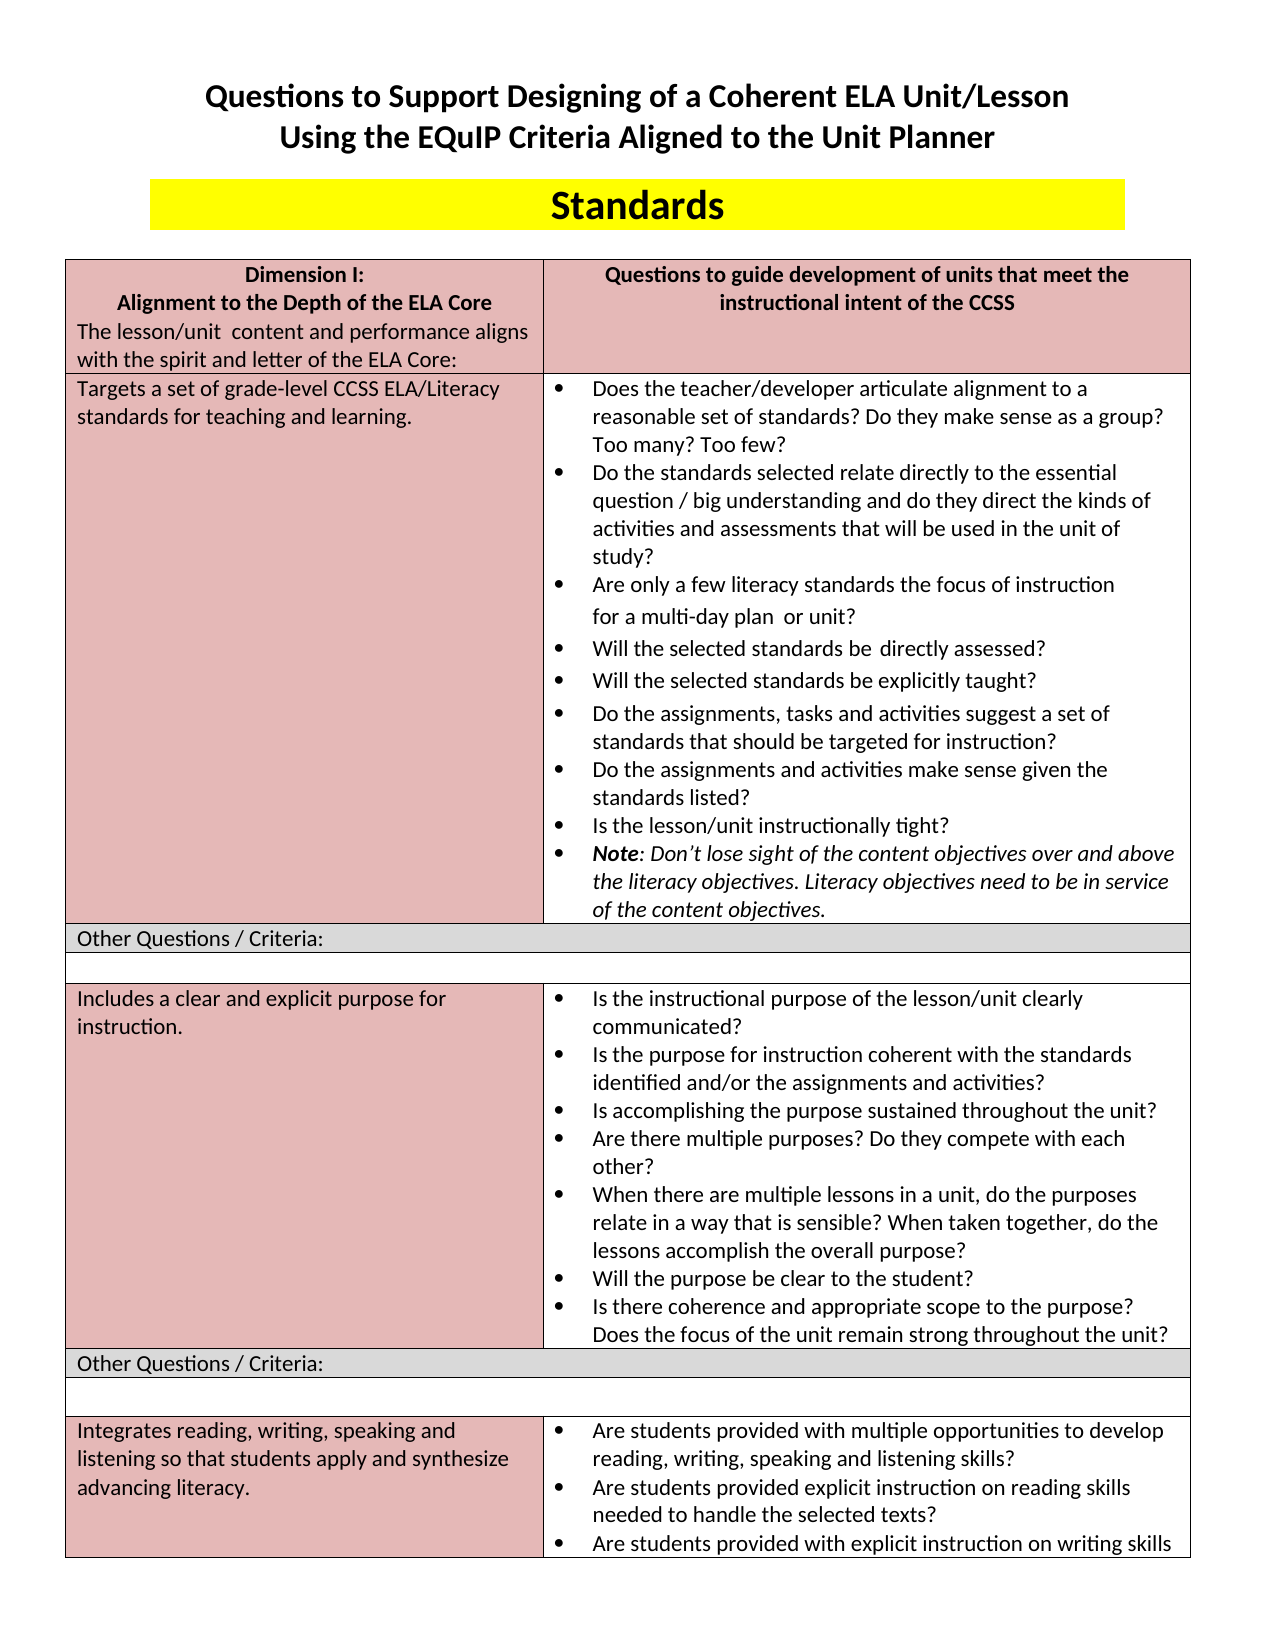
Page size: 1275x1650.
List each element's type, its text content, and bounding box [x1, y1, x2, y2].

table_cell [66, 953, 1190, 983]
table_cell The lesson/unit content and performance aligns with the spirit and letter of the ELA Core: [66, 317, 543, 373]
table_cell Other Questions / Criteria: [66, 924, 1190, 952]
text Questions to Support Designing of a Coherent ELA Unit/Lesson [150, 75, 1125, 116]
table_cell Is the instructional purpose of the lesson/unit clearly communicated? Is the purpose for instruction coherent with the standards identified and/or the assignments and activities? Is accomplishing the purpose sustained throughout the unit? Are there multiple purposes? Do they compete with each other? When there are multiple lessons in a unit, do the purposes relate in a way that is sensible? When taken together, do the lessons accomplish the overall purpose? Will the purpose be clear to the student? Is there coherence and appropriate scope to the purpose? Does the focus of the unit remain strong throughout the unit? [544, 984, 1190, 1348]
table_cell Targets a set of grade-level CCSS ELA/Literacy standards for teaching and learning. [66, 374, 543, 923]
table_cell Includes a clear and explicit purpose for instruction. [66, 984, 543, 1348]
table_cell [66, 1417, 543, 1557]
text Using the EQuIP Criteria Aligned to the Unit Planner [150, 116, 1125, 156]
table_header Dimension I: Alignment to the Depth of the ELA Core [66, 260, 543, 316]
table_header Questions to guide development of units that meet the instructional intent of the CCSS [544, 260, 1190, 373]
table_cell Does the teacher/developer articulate alignment to a reasonable set of standards? Do they make sense as a group? Too many? Too few? Do the standards selected relate directly to the essential question / big understanding and do they direct the kinds of activities and assessments that will be used in the unit of study? Are only a few literacy standards the focus of instruction for a multi-day plan or unit? Will the selected standards be directly assessed? Will the selected standards be explicitly taught? Do the assignments, tasks and activities suggest a set of standards that should be targeted for instruction? Do the assignments and activities make sense given the standards listed? Is the lesson/unit instructionally tight? Note: Don’t lose sight of the content objectives over and above the literacy objectives. Literacy objectives need to be in service of the content objectives. [544, 374, 1190, 923]
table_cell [544, 1417, 1190, 1557]
table_cell [66, 1378, 1190, 1416]
table_cell Other Questions / Criteria: [66, 1349, 1190, 1377]
text Standards [150, 179, 1125, 230]
